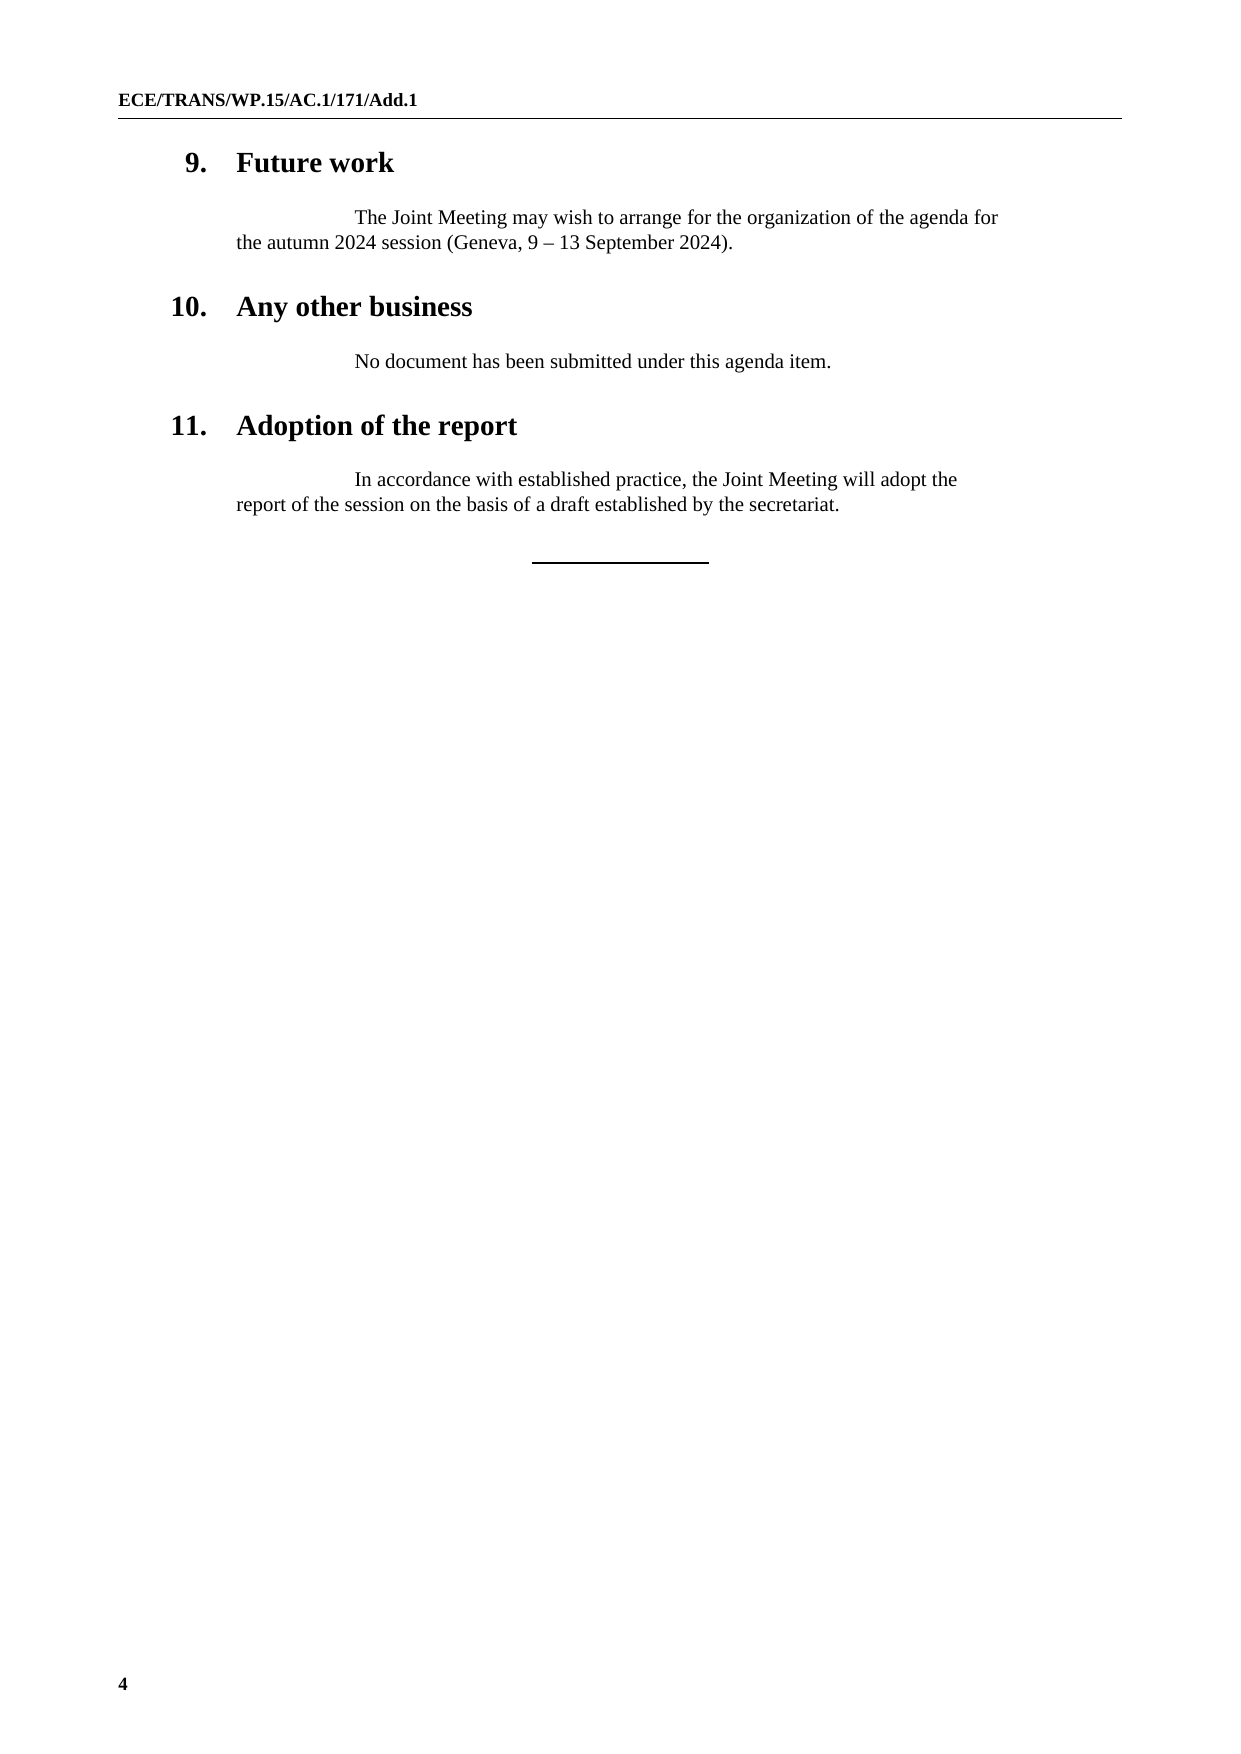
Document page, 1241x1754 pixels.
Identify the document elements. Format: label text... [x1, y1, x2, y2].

text In accordance with established practice, the Joint Meeting will adopt the report of the session on the basis of a draft established by the secretariat. [236, 466, 1004, 516]
text 11. Adoption of the report [118, 410, 1004, 441]
text The Joint Meeting may wish to arrange for the organization of the agenda for the autumn 2024 session (Geneva, 9 – 13 September 2024). [236, 204, 1004, 254]
text 9. Future work [118, 148, 1004, 179]
text No document has been submitted under this agenda item. [236, 348, 1004, 373]
text 10. Any other business [118, 291, 1004, 323]
